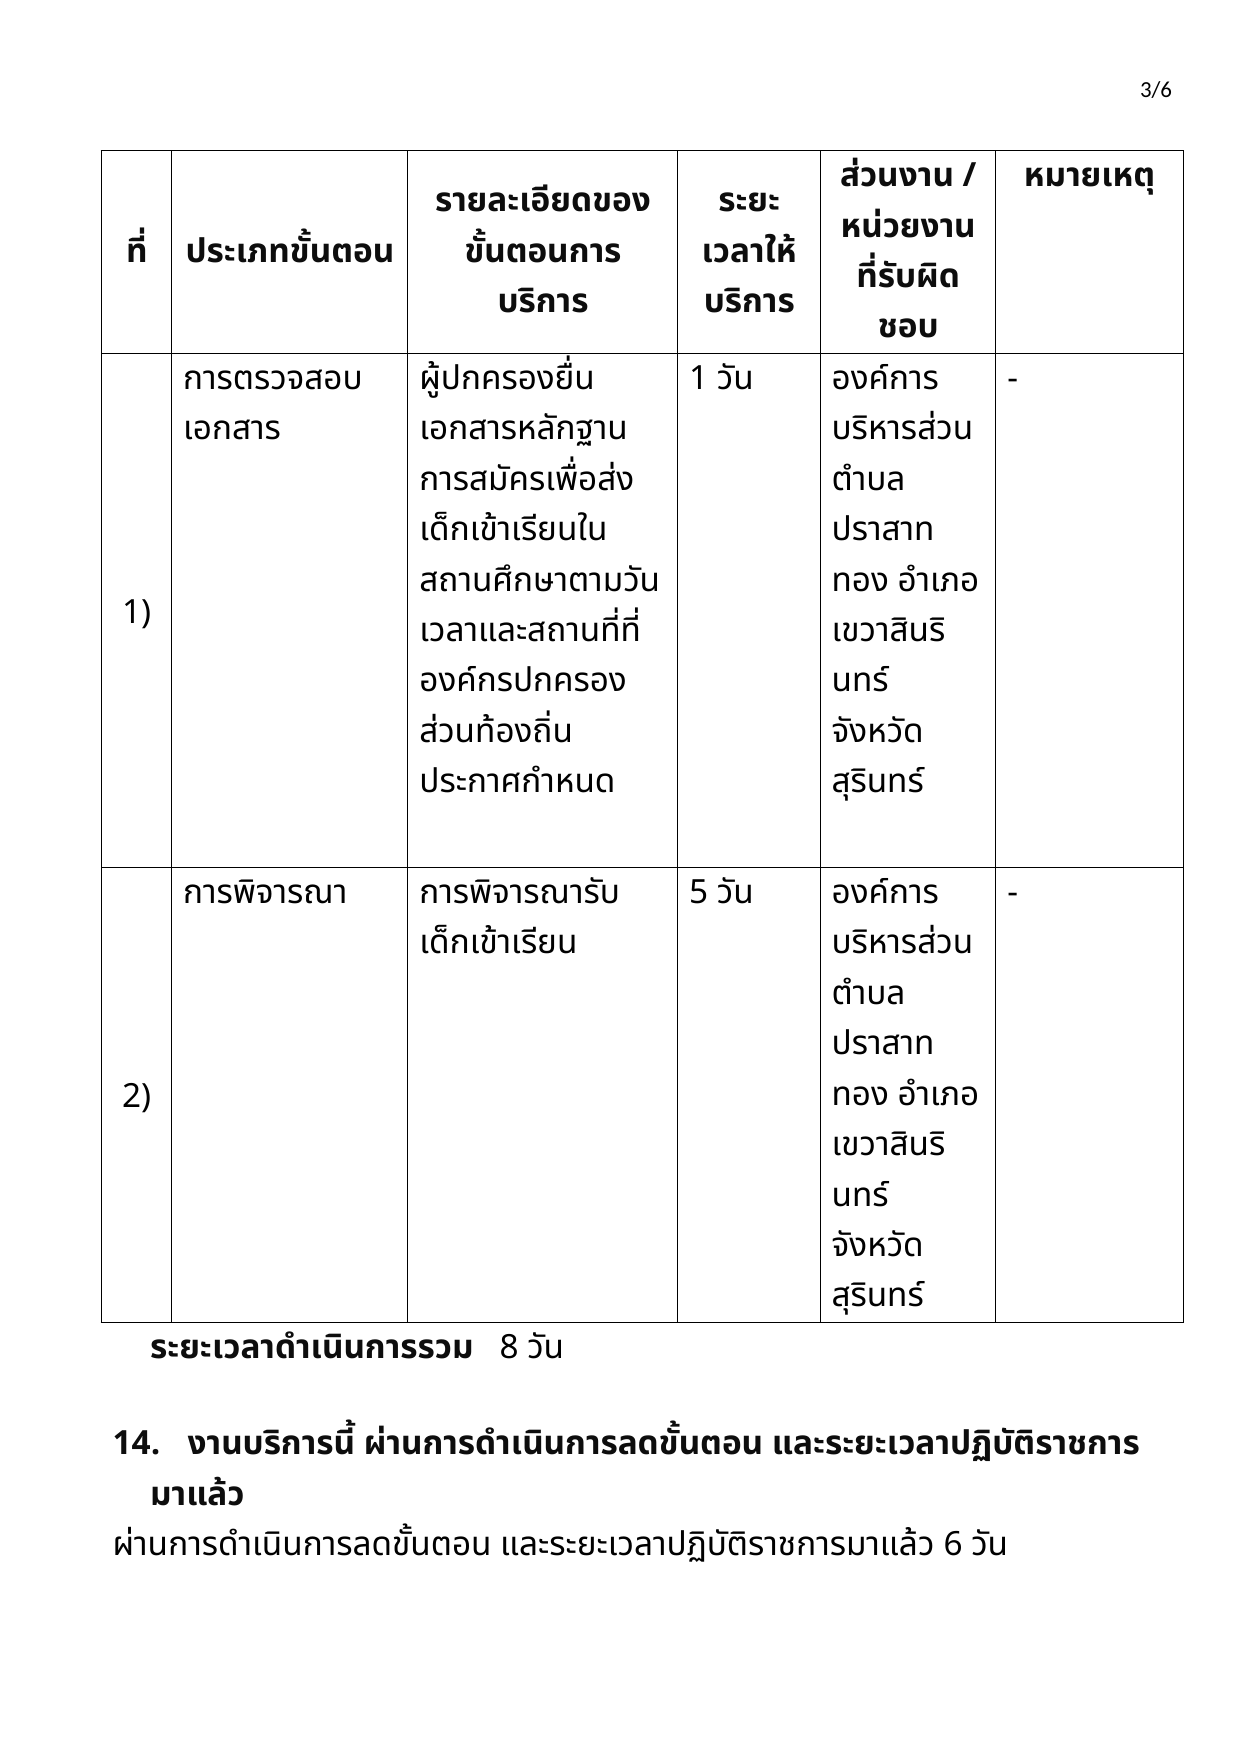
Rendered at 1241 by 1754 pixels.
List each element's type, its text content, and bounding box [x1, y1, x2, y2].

table_cell การพิจารณารับเด็กเข้าเรียน [408, 868, 677, 1322]
table_cell 1) [102, 354, 171, 867]
table_cell ผู้ปกครองยื่นเอกสารหลักฐานการสมัครเพื่อส่งเด็กเข้าเรียนในสถานศึกษาตามวันเวลาและสถานที่ที่องค์กรปกครองส่วนท้องถิ่นประกาศกำหนด [408, 354, 677, 867]
table_header หมายเหตุ [996, 151, 1183, 353]
table_cell การตรวจสอบเอกสาร [172, 354, 407, 867]
list งานบริการนี้ ผ่านการดำเนินการลดขั้นตอน และระยะเวลาปฏิบัติราชการมาแล้ว [112, 1419, 1172, 1520]
table_header ประเภทขั้นตอน [172, 151, 407, 353]
table_header ส่วนงาน / หน่วยงานที่รับผิดชอบ [821, 151, 995, 353]
table_cell - [996, 868, 1183, 1322]
table_cell องค์การบริหารส่วนตำบลปราสาททอง อำเภอเขวาสินรินทร์ จังหวัดสุรินทร์ [821, 354, 995, 867]
table_cell 1 วัน [678, 354, 820, 867]
text ระยะเวลาดำเนินการรวม 8 วัน [150, 1323, 1172, 1373]
text ผ่านการดำเนินการลดขั้นตอน และระยะเวลาปฏิบัติราชการมาแล้ว 6 วัน [112, 1520, 1172, 1571]
table_header รายละเอียดของขั้นตอนการบริการ [408, 151, 677, 353]
table_cell องค์การบริหารส่วนตำบลปราสาททอง อำเภอเขวาสินรินทร์ จังหวัดสุรินทร์ [821, 868, 995, 1322]
table_cell 5 วัน [678, 868, 820, 1322]
table_header ที่ [102, 151, 171, 353]
table_cell - [996, 354, 1183, 867]
table_cell 2) [102, 868, 171, 1322]
table_header ระยะเวลาให้บริการ [678, 151, 820, 353]
table_cell การพิจารณา [172, 868, 407, 1322]
